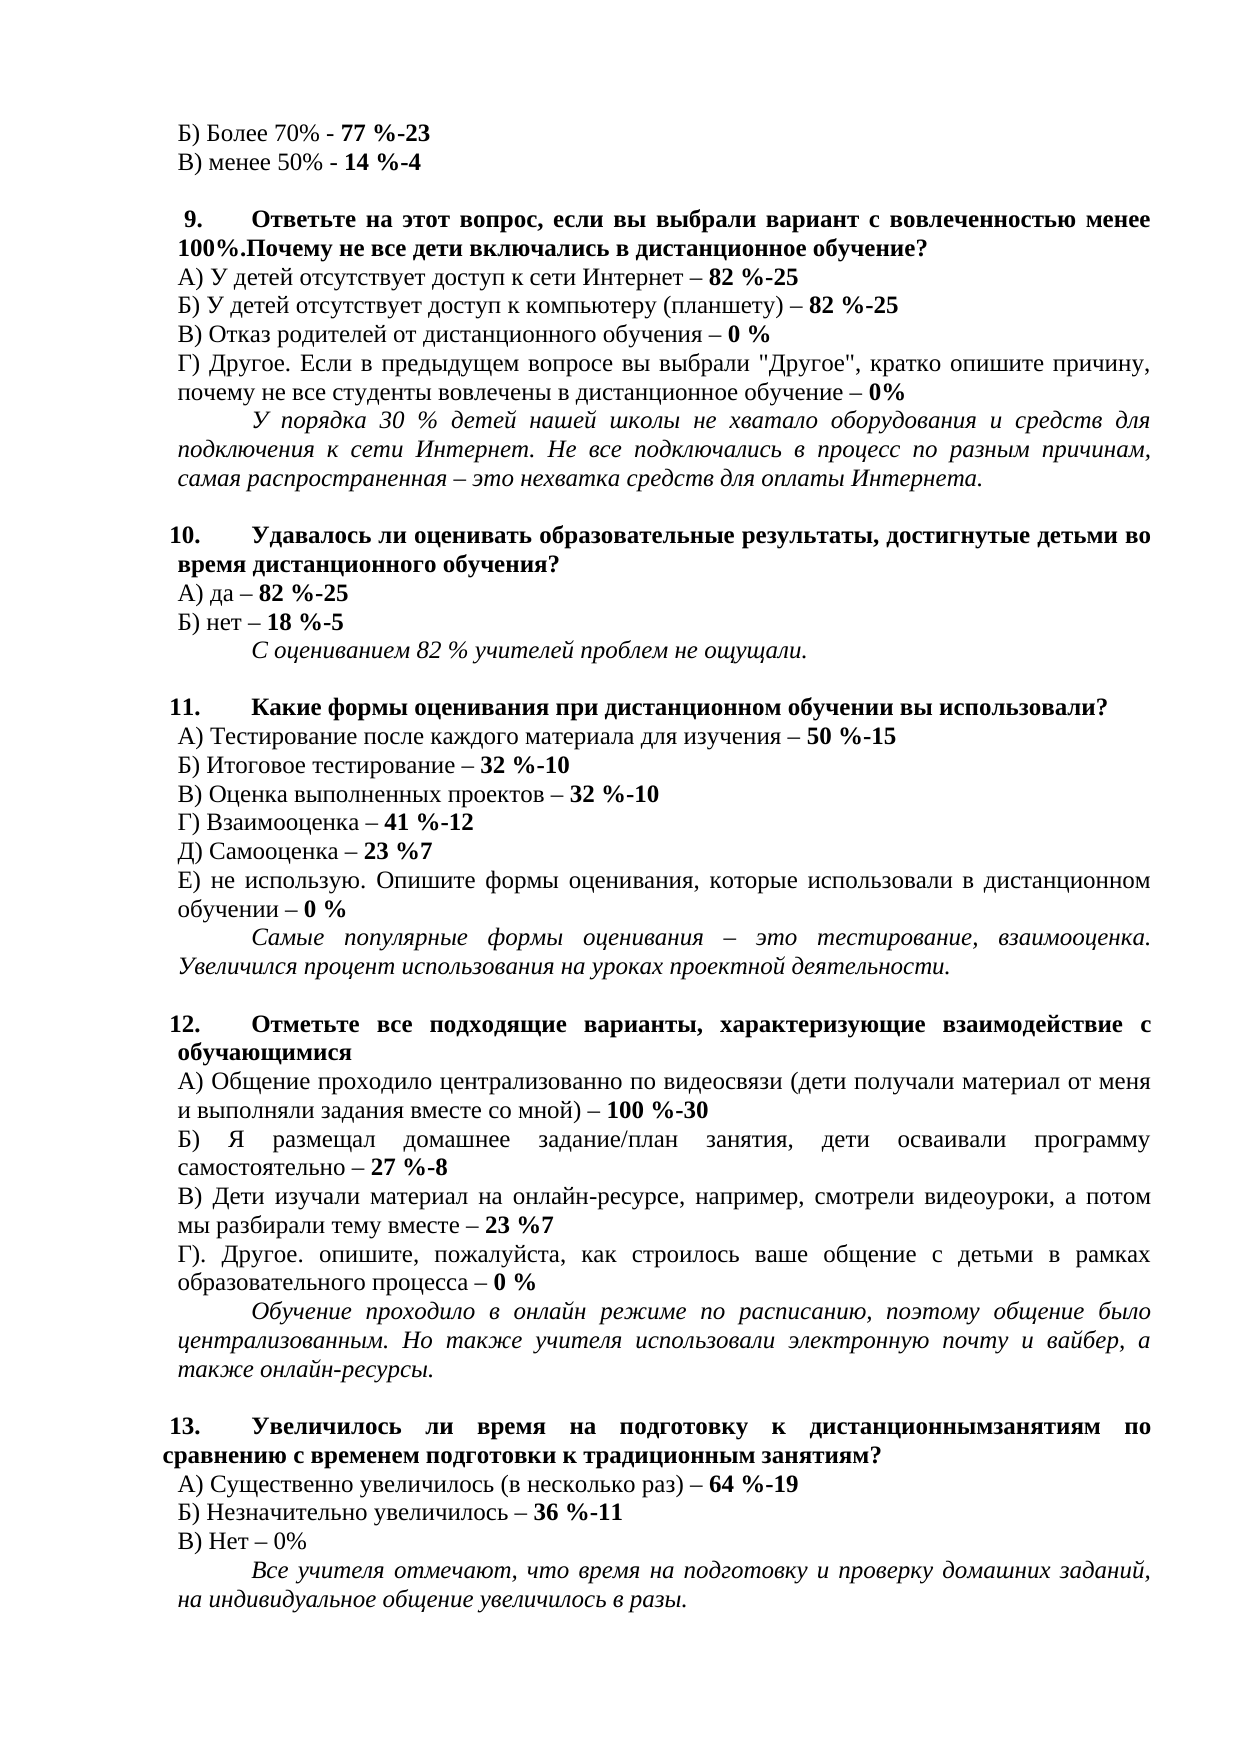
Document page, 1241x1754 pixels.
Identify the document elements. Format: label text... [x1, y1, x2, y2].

list Б) нет – 18 %-5 [177, 607, 1152, 636]
text А) Общение проходило централизованно по видеосвязи (дети получали материал от меня и выполняли задания вместе со мной) – 100 %-30 [177, 1066, 1152, 1124]
list Б) У детей отсутствует доступ к компьютеру (планшету) – 82 %-25 [177, 291, 1152, 319]
list Г) Другое. Если в предыдущем вопросе вы выбрали "Другое", кратко опишите причину, почему не все студенты вовлечены в дистанционное обучение – 0% [177, 348, 1152, 406]
text В) Оценка выполненных проектов – 32 %-10 [177, 779, 1152, 807]
list А) да – 82 %-25 [177, 578, 1152, 607]
text В) Нет – 0% [177, 1526, 1152, 1555]
list Ответьте на этот вопрос, если вы выбрали вариант с вовлеченностью менее 100%.Почему не все дети включались в дистанционное обучение? [177, 204, 1152, 262]
text Б) Итоговое тестирование – 32 %-10 [177, 750, 1152, 779]
list Е) не использую. Опишите формы оценивания, которые использовали в дистанционном обучении – 0 % [177, 865, 1152, 922]
text А) Существенно увеличилось (в несколько раз) – 64 %-19 [177, 1469, 1152, 1497]
list Увеличилось ли время на подготовку к дистанционнымзанятиям по сравнению с временем подготовки к традиционным занятиям? [162, 1411, 1152, 1469]
list Самые популярные формы оценивания – это тестирование, взаимооценка. Увеличился процент использования на уроках проектной деятельности. [177, 922, 1152, 980]
list С оцениванием 82 % учителей проблем не ощущали. [177, 636, 1152, 664]
list В) Отказ родителей от дистанционного обучения – 0 % [177, 319, 1152, 348]
list В) менее 50% - 14 %-4 [177, 147, 1152, 176]
text Обучение проходило в онлайн режиме по расписанию, поэтому общение было централизованным. Но также учителя использовали электронную почту и вайбер, а также онлайн-ресурсы. [177, 1296, 1152, 1382]
list А) Тестирование после каждого материала для изучения – 50 %-15 [177, 721, 1152, 750]
list У порядка 30 % детей нашей школы не хватало оборудования и средств для подключения к сети Интернет. Не все подключались в процесс по разным причинам, самая распространенная – это нехватка средств для оплаты Интернета. [177, 406, 1152, 492]
list Какие формы оценивания при дистанционном обучении вы использовали? [169, 692, 1152, 721]
list Б) Более 70% - 77 %-23 [177, 118, 1152, 147]
text Б) Незначительно увеличилось – 36 %-11 [177, 1497, 1152, 1526]
text Д) Самооценка – 23 %7 [177, 836, 1152, 865]
list Удавалось ли оценивать образовательные результаты, достигнутые детьми во время дистанционного обучения? [169, 521, 1152, 578]
text Г). Другое. опишите, пожалуйста, как строилось ваше общение с детьми в рамках образовательного процесса – 0 % [177, 1239, 1152, 1296]
text Г) Взаимооценка – 41 %-12 [177, 807, 1152, 836]
text Б) Я размещал домашнее задание/план занятия, дети осваивали программу самостоятельно – 27 %-8 [177, 1124, 1152, 1181]
list А) У детей отсутствует доступ к сети Интернет – 82 %-25 [177, 262, 1152, 291]
list Отметьте все подходящие варианты, характеризующие взаимодействие с обучающимися [169, 1009, 1152, 1066]
text В) Дети изучали материал на онлайн-ресурсе, например, смотрели видеоуроки, а потом мы разбирали тему вместе – 23 %7 [177, 1181, 1152, 1239]
text Все учителя отмечают, что время на подготовку и проверку домашних заданий, на индивидуальное общение увеличилось в разы. [177, 1555, 1152, 1612]
